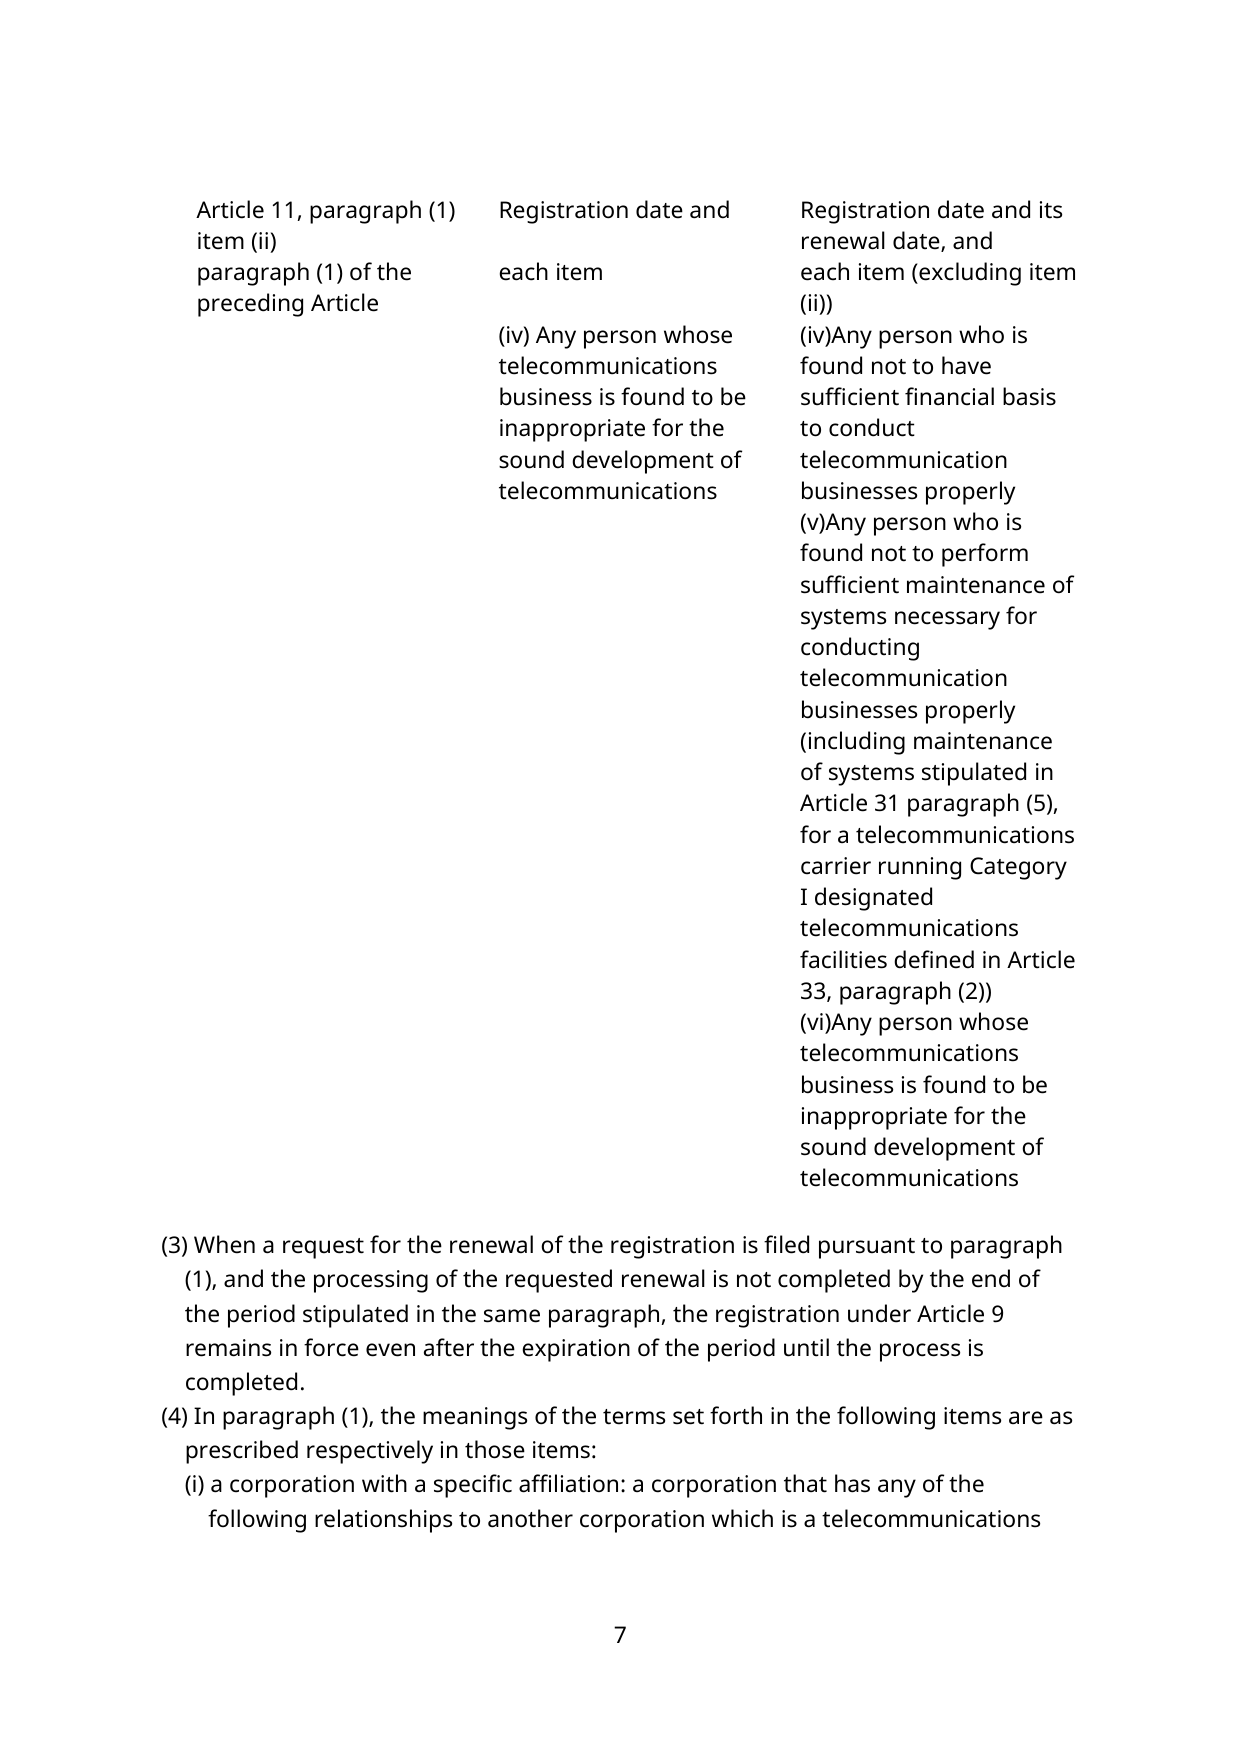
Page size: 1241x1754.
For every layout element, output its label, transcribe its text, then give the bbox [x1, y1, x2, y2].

table_cell each item (excluding item (ii)) [789, 256, 1091, 319]
table_header Registration date and [487, 194, 789, 256]
table_cell (v)Any person who is found not to perform sufficient maintenance of systems necessary for conducting telecommunication businesses properly (including maintenance of systems stipulated in Article 31 paragraph (5), for a telecommunications carrier running Category I designated telecommunications facilities defined in Article 33, paragraph (2)) [789, 506, 1091, 1006]
table_header Registration date and its renewal date, and [789, 194, 1091, 256]
table_cell (vi)Any person whose telecommunications business is found to be inappropriate for the sound development of telecommunications [789, 1006, 1091, 1194]
text (3) When a request for the renewal of the registration is filed pursuant to paragraph (1), and the processing of the requested renewal is not completed by the end of the period stipulated in the same paragraph, the registration under Article 9 remains in force even after the expiration of the period until the process is completed. [161, 1228, 1079, 1399]
table_cell (iv) Any person whose telecommunications business is found to be inappropriate for the sound development of telecommunications [487, 319, 789, 1194]
table_cell (iv)Any person who is found not to have sufficient financial basis to conduct telecommunication businesses properly [789, 319, 1091, 506]
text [184, 1467, 1079, 1535]
table_cell paragraph (1) of the preceding Article [185, 256, 487, 1194]
text (4) In paragraph (1), the meanings of the terms set forth in the following items are as prescribed respectively in those items: [161, 1399, 1079, 1467]
table_cell each item [487, 256, 789, 319]
table_header Article 11, paragraph (1) item (ii) [185, 194, 487, 256]
